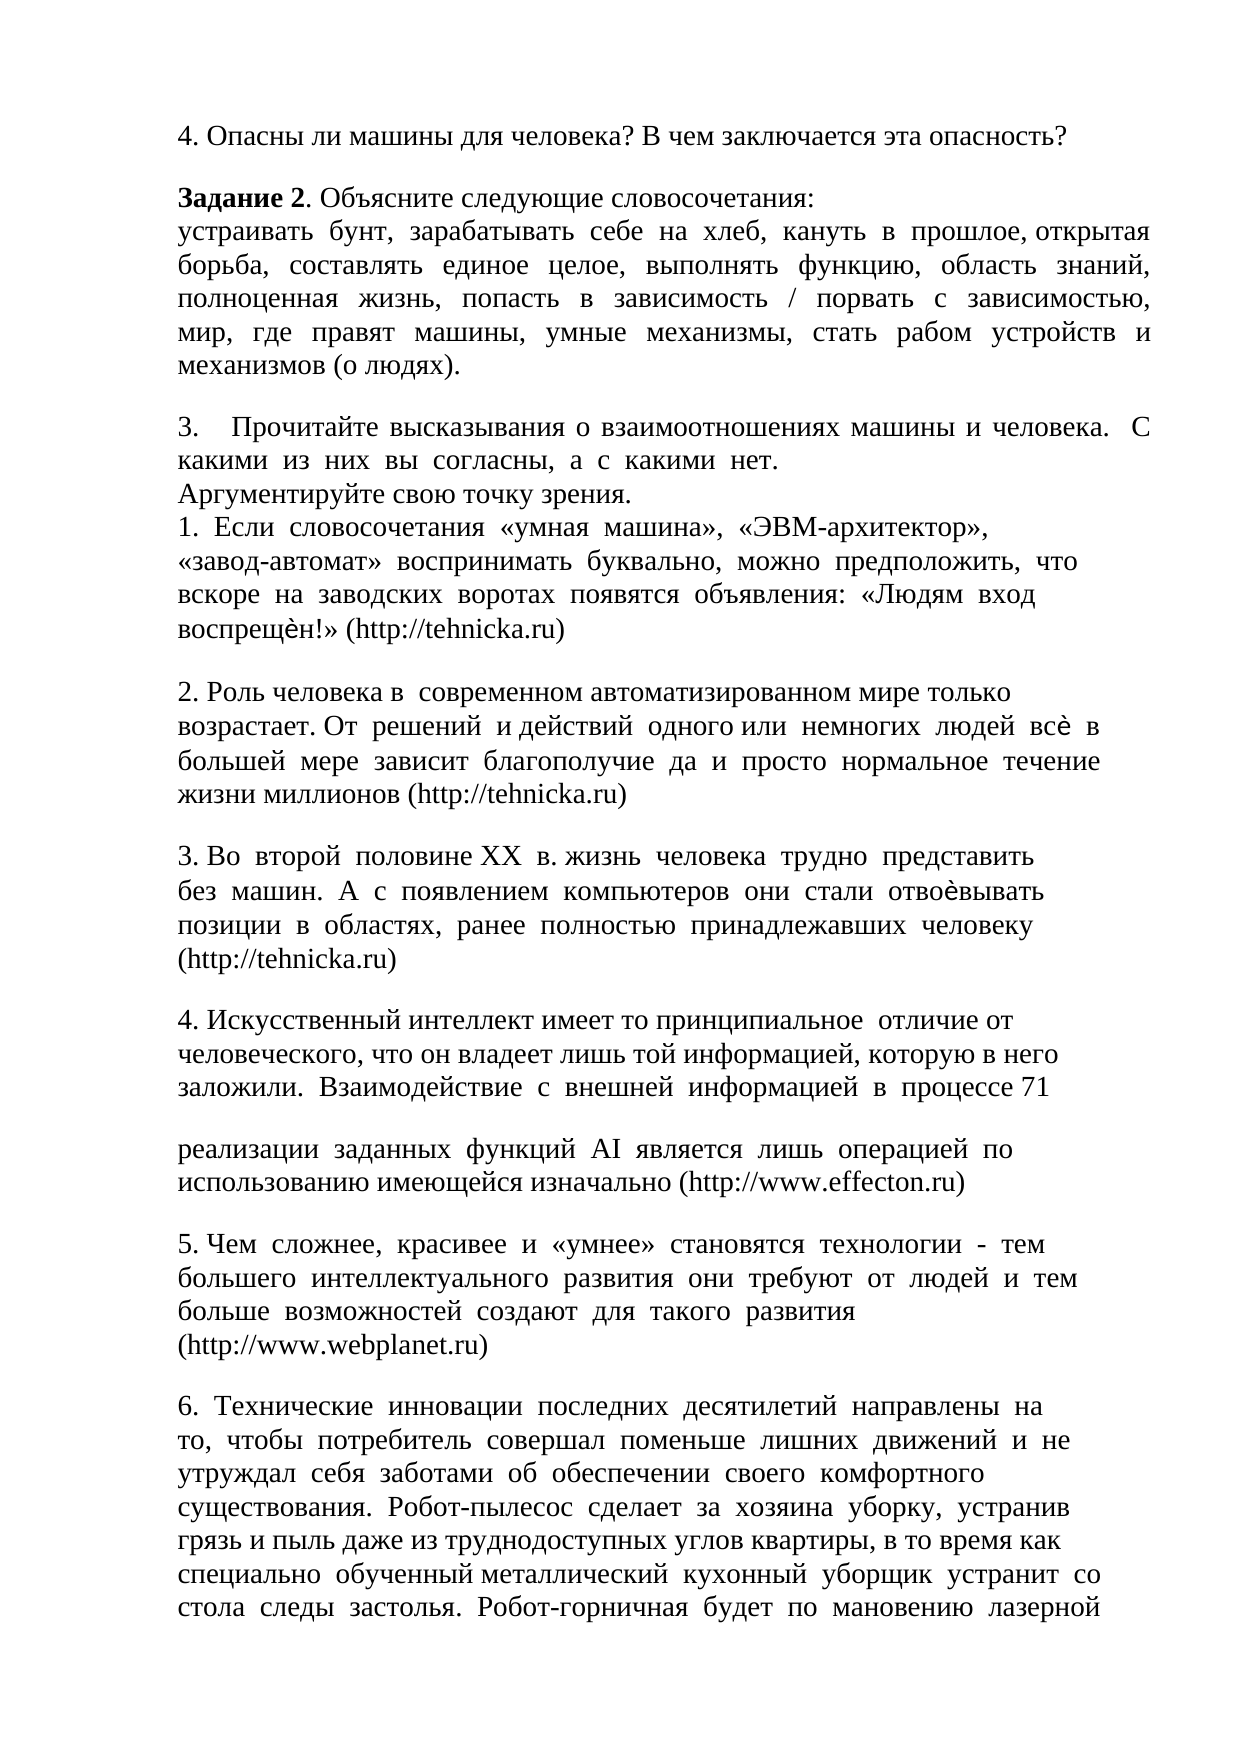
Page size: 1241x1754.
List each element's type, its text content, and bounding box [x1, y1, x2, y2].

text больше возможностей создают для такого развития [177, 1293, 1152, 1327]
text заложили. Взаимодействие с внешней информацией в процессе 71 [177, 1069, 1152, 1103]
text (http://www.webplanet.ru) [177, 1327, 1152, 1360]
text вскоре на заводских воротах появятся объявления: «Людям вход [177, 577, 1152, 610]
text 6. Технические инновации последних десятилетий направлены на [177, 1388, 1152, 1422]
text стола следы застолья. Робот-горничная будет по мановению лазерной [177, 1589, 1152, 1623]
text то, чтобы потребитель совершал поменьше лишних движений и не [177, 1422, 1152, 1455]
text существования. Робот-пылесос сделает за хозяина уборку, устранив [177, 1489, 1152, 1522]
text «завод-автомат» воспринимать буквально, можно предположить, что [177, 543, 1152, 577]
text 1. Если словосочетания «умная машина», «ЭВМ-архитектор», [177, 509, 1152, 543]
text грязь и пыль даже из труднодоступных углов квартиры, в то время как [177, 1522, 1152, 1556]
text 4. Опасны ли машины для человека? В чем заключается эта опасность? [177, 118, 1152, 152]
text реализации заданных функций AI является лишь операцией по [177, 1131, 1152, 1164]
text большего интеллектуального развития они требуют от людей и тем [177, 1260, 1152, 1293]
text 3. Во второй половине XX в. жизнь человека трудно представить [177, 838, 1152, 872]
text устраивать бунт, зарабатывать себе на хлеб, кануть в прошлое, открытая борьба, составлять единое целое, выполнять функцию, область знаний, полноценная жизнь, попасть в зависимость / порвать с зависимостью, мир, где правят машины, умные механизмы, стать рабом устройств и механизмов (о людях). [177, 213, 1152, 381]
text утруждал себя заботами об обеспечении своего комфортного [177, 1455, 1152, 1489]
text Задание 2. Объясните следующие словосочетания: [177, 180, 1152, 213]
text (http://tehnicka.ru) [177, 941, 1152, 974]
text использованию имеющейся изначально (http://www.effecton.ru) [177, 1164, 1152, 1198]
text человеческого, что он владеет лишь той информацией, которую в него [177, 1036, 1152, 1069]
text без машин. А с появлением компьютеров они стали отвоѐвывать [177, 872, 1152, 907]
text жизни миллионов (http://tehnicka.ru) [177, 777, 1152, 810]
text Аргументируйте свою точку зрения. [177, 476, 1152, 509]
text 2. Роль человека в современном автоматизированном мире только [177, 674, 1152, 707]
text 3. Прочитайте высказывания о взаимоотношениях машины и человека. С какими из них вы согласны, а с какими нет. [177, 409, 1152, 476]
text 5. Чем сложнее, красивее и «умнее» становятся технологии - тем [177, 1226, 1152, 1260]
text специально обученный металлический кухонный уборщик устранит со [177, 1556, 1152, 1589]
text воспрещѐн!» (http://tehnicka.ru) [177, 610, 1152, 646]
text большей мере зависит благополучие да и просто нормальное течение [177, 743, 1152, 777]
text позиции в областях, ранее полностью принадлежавших человеку [177, 907, 1152, 941]
text 4. Искусственный интеллект имеет то принципиальное отличие от [177, 1002, 1152, 1036]
text возрастает. От решений и действий одного или немногих людей всѐ в [177, 707, 1152, 743]
